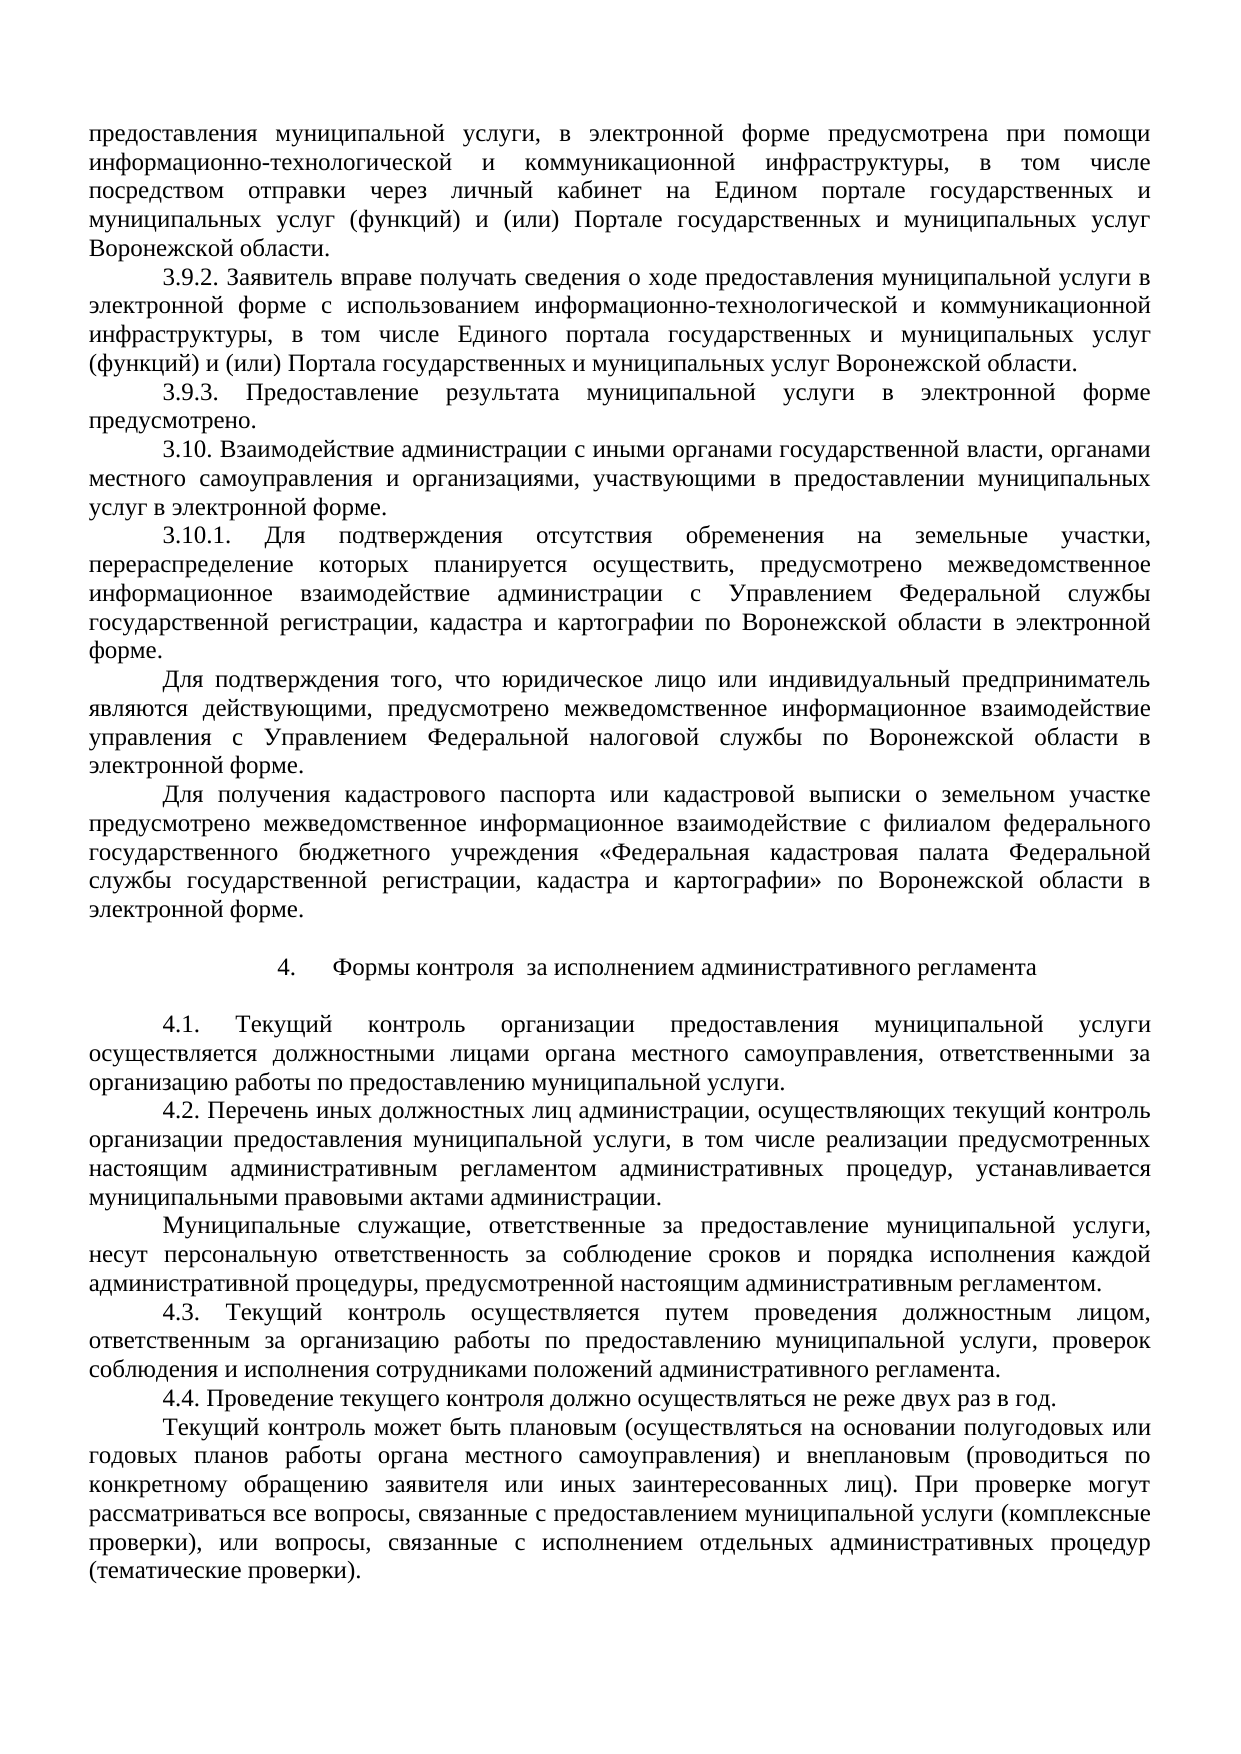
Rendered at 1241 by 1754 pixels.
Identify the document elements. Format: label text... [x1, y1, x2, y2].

text Муниципальные служащие, ответственные за предоставление муниципальной услуги, несут персональную ответственность за соблюдение сроков и порядка исполнения каждой административной процедуры, предусмотренной настоящим административным регламентом. [88, 1211, 1152, 1297]
text 3.9.3. Предоставление результата муниципальной услуги в электронной форме предусмотрено. [88, 377, 1152, 434]
text 3.10.1. Для подтверждения отсутствия обременения на земельные участки, перераспределение которых планируется осуществить, предусмотрено межведомственное информационное взаимодействие администрации с Управлением Федеральной службы государственной регистрации, кадастра и картографии по Воронежской области в электронной форме. [88, 521, 1152, 664]
list Формы контроля за исполнением административного регламента [88, 952, 1152, 981]
text 4.3. Текущий контроль осуществляется путем проведения должностным лицом, ответственным за организацию работы по предоставлению муниципальной услуги, проверок соблюдения и исполнения сотрудниками положений административного регламента. [88, 1297, 1152, 1383]
text 3.10. Взаимодействие администрации с иными органами государственной власти, органами местного самоуправления и организациями, участвующими в предоставлении муниципальных услуг в электронной форме. [88, 434, 1152, 521]
text Для получения кадастрового паспорта или кадастровой выписки о земельном участке предусмотрено межведомственное информационное взаимодействие с филиалом федерального государственного бюджетного учреждения «Федеральная кадастровая палата Федеральной службы государственной регистрации, кадастра и картографии» по Воронежской области в электронной форме. [88, 779, 1152, 923]
text Для подтверждения того, что юридическое лицо или индивидуальный предприниматель являются действующими, предусмотрено межведомственное информационное взаимодействие управления с Управлением Федеральной налоговой службы по Воронежской области в электронной форме. [88, 664, 1152, 779]
title 4.4. Проведение текущего контроля должно осуществляться не реже двух раз в год. [88, 1383, 1152, 1412]
text Текущий контроль может быть плановым (осуществляться на основании полугодовых или годовых планов работы органа местного самоуправления) и внеплановым (проводиться по конкретному обращению заявителя или иных заинтересованных лиц). При проверке могут рассматриваться все вопросы, связанные с предоставлением муниципальной услуги (комплексные проверки), или вопросы, связанные с исполнением отдельных административных процедур (тематические проверки). [88, 1412, 1152, 1584]
text 4.1. Текущий контроль организации предоставления муниципальной услуги осуществляется должностными лицами органа местного самоуправления, ответственными за организацию работы по предоставлению муниципальной услуги. [88, 1009, 1152, 1096]
text 3.9.2. Заявитель вправе получать сведения о ходе предоставления муниципальной услуги в электронной форме с использованием информационно-технологической и коммуникационной инфраструктуры, в том числе Единого портала государственных и муниципальных услуг (функций) и (или) Портала государственных и муниципальных услуг Воронежской области. [88, 262, 1152, 377]
text 4.2. Перечень иных должностных лиц администрации, осуществляющих текущий контроль организации предоставления муниципальной услуги, в том числе реализации предусмотренных настоящим административным регламентом административных процедур, устанавливается муниципальными правовыми актами администрации. [88, 1096, 1152, 1211]
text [88, 118, 1152, 262]
